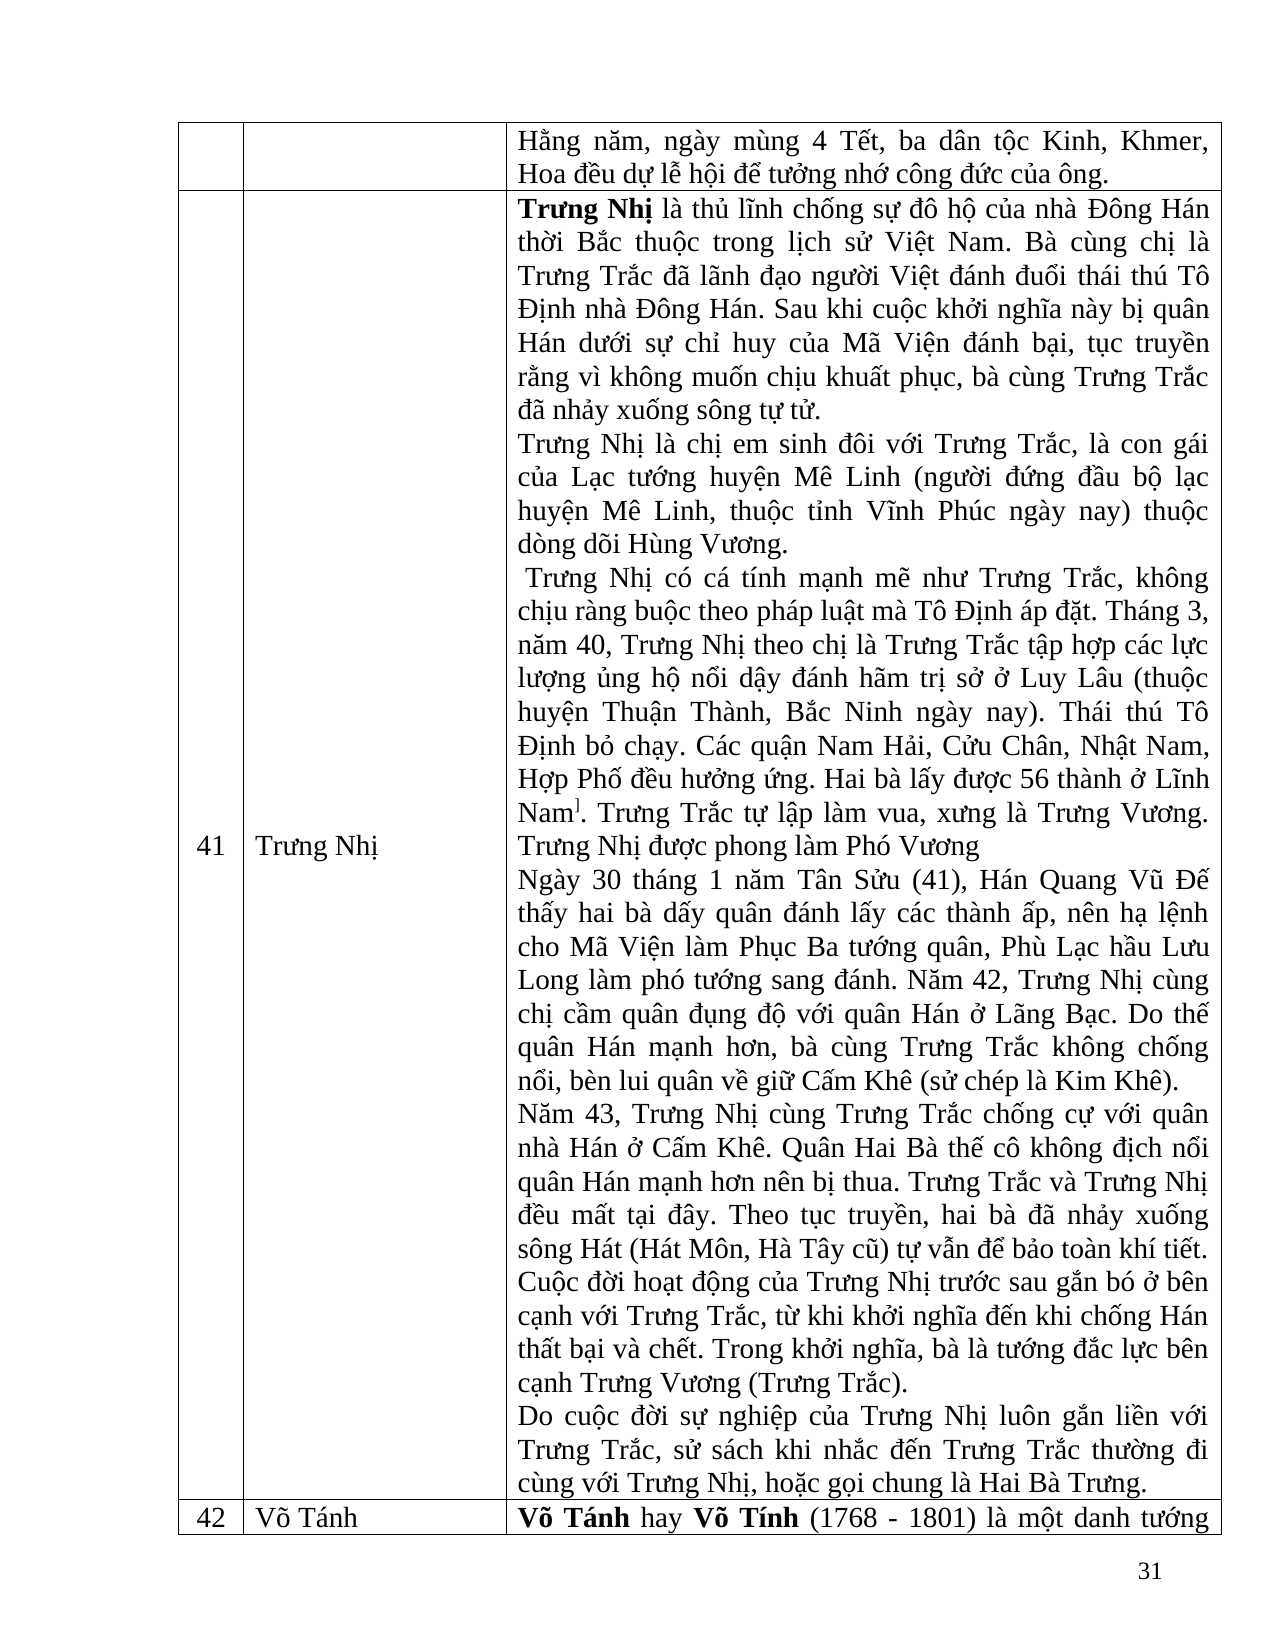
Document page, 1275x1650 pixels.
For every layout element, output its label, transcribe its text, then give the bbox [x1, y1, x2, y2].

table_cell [244, 123, 506, 190]
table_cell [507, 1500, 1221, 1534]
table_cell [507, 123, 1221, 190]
table_cell 40 [179, 123, 243, 190]
table_cell Võ Tánh [244, 1500, 506, 1534]
table_cell Trưng Nhị [244, 191, 506, 1499]
table_cell Trưng Nhị là thủ lĩnh chống sự đô hộ của nhà Đông Hán thời Bắc thuộc trong lịch sử Việt Nam. Bà cùng chị là Trưng Trắc đã lãnh đạo người Việt đánh đuổi thái thú Tô Định nhà Đông Hán. Sau khi cuộc khởi nghĩa này bị quân Hán dưới sự chỉ huy của Mã Viện đánh bại, tục truyền rằng vì không muốn chịu khuất phục, bà cùng Trưng Trắc đã nhảy xuống sông tự tử. Trưng Nhị là chị em sinh đôi với Trưng Trắc, là con gái của Lạc tướng huyện Mê Linh (người đứng đầu bộ lạc huyện Mê Linh, thuộc tỉnh Vĩnh Phúc ngày nay) thuộc dòng dõi Hùng Vương. Trưng Nhị có cá tính mạnh mẽ như Trưng Trắc, không chịu ràng buộc theo pháp luật mà Tô Định áp đặt. Tháng 3, năm 40, Trưng Nhị theo chị là Trưng Trắc tập hợp các lực lượng ủng hộ nổi dậy đánh hãm trị sở ở Luy Lâu (thuộc huyện Thuận Thành, Bắc Ninh ngày nay). Thái thú Tô Định bỏ chạy. Các quận Nam Hải, Cửu Chân, Nhật Nam, Hợp Phố đều hưởng ứng. Hai bà lấy được 56 thành ở Lĩnh Nam]. Trưng Trắc tự lập làm vua, xưng là Trưng Vương. Trưng Nhị được phong làm Phó Vương Ngày 30 tháng 1 năm Tân Sửu (41), Hán Quang Vũ Đế thấy hai bà dấy quân đánh lấy các thành ấp, nên hạ lệnh cho Mã Viện làm Phục Ba tướng quân, Phù Lạc hầu Lưu Long làm phó tướng sang đánh. Năm 42, Trưng Nhị cùng chị cầm quân đụng độ với quân Hán ở Lãng Bạc. Do thế quân Hán mạnh hơn, bà cùng Trưng Trắc không chống nổi, bèn lui quân về giữ Cấm Khê (sử chép là Kim Khê). Năm 43, Trưng Nhị cùng Trưng Trắc chống cự với quân nhà Hán ở Cấm Khê. Quân Hai Bà thế cô không địch nổi quân Hán mạnh hơn nên bị thua. Trưng Trắc và Trưng Nhị đều mất tại đây. Theo tục truyền, hai bà đã nhảy xuống sông Hát (Hát Môn, Hà Tây cũ) tự vẫn để bảo toàn khí tiết. Cuộc đời hoạt động của Trưng Nhị trước sau gắn bó ở bên cạnh với Trưng Trắc, từ khi khởi nghĩa đến khi chống Hán thất bại và chết. Trong khởi nghĩa, bà là tướng đắc lực bên cạnh Trưng Vương (Trưng Trắc). Do cuộc đời sự nghiệp của Trưng Nhị luôn gắn liền với Trưng Trắc, sử sách khi nhắc đến Trưng Trắc thường đi cùng với Trưng Nhị, hoặc gọi chung là Hai Bà Trưng. [507, 191, 1221, 1499]
table_cell 42 [179, 1500, 243, 1534]
table_cell 41 [179, 191, 243, 1499]
